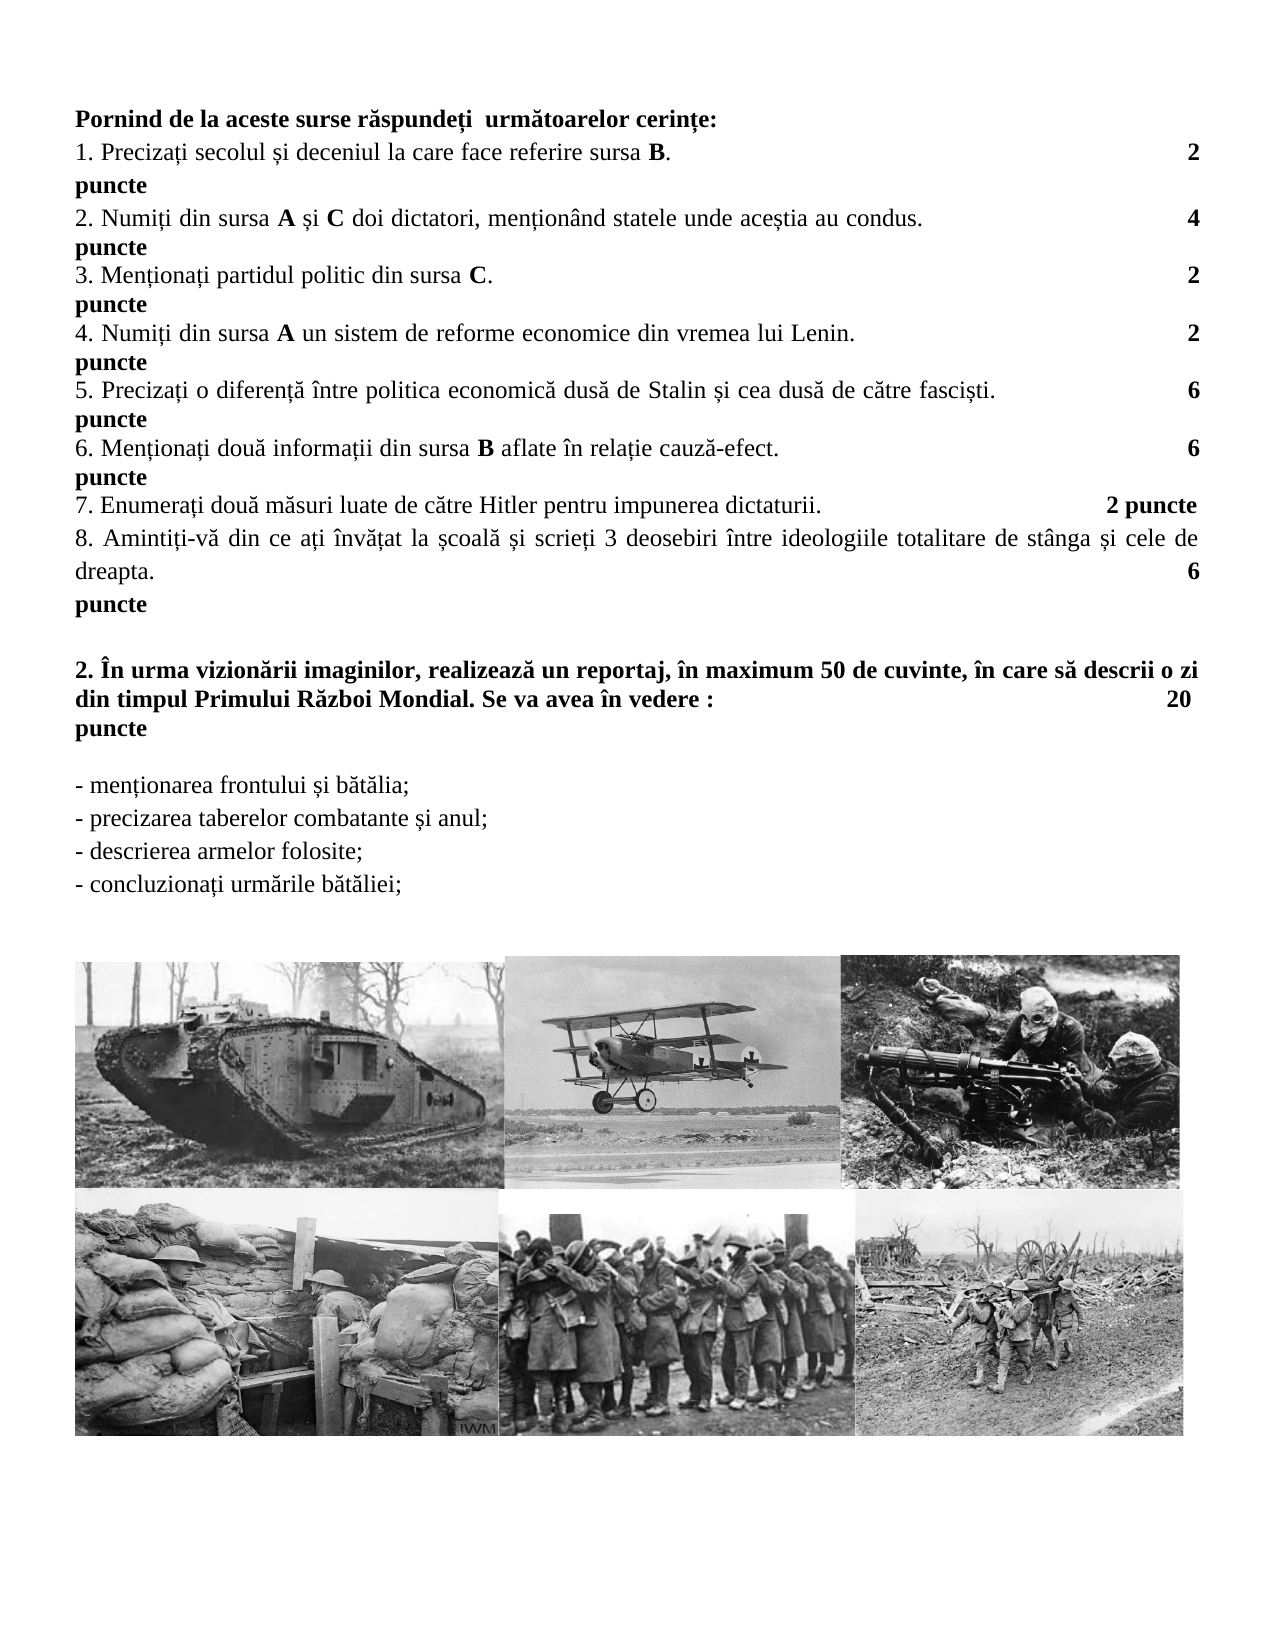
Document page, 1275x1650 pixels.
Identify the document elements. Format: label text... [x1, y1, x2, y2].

text 5. Precizați o diferență între politica economică dusă de Stalin și cea dusă de către fasciști. 6 puncte [75, 375, 1200, 433]
text 1. Precizați secolul și deceniul la care face referire sursa B. 2 puncte [75, 137, 1200, 198]
text 7. Enumerați două măsuri luate de către Hitler pentru impunerea dictaturii. 2 puncte [75, 490, 1200, 519]
text - precizarea taberelor combatante și anul; [75, 803, 1200, 832]
text 3. Menționați partidul politic din sursa C. 2 puncte [75, 260, 1200, 318]
text 8. Amintiți-vă din ce ați învățat la școală și scrieți 3 deosebiri între ideologiile totalitare de stânga și cele de dreapta. 6 puncte [75, 523, 1200, 618]
picture [75, 955, 1184, 1436]
text 4. Numiți din sursa A un sistem de reforme economice din vremea lui Lenin. 2 puncte [75, 318, 1200, 375]
text 2. În urma vizionării imaginilor, realizează un reportaj, în maximum 50 de cuvinte, în care să descrii o zi din timpul Primului Război Mondial. Se va avea în vedere : 20 puncte [75, 655, 1200, 742]
text - concluzionați urmările bătăliei; [75, 869, 1200, 898]
text 2. Numiți din sursa A și C doi dictatori, menționând statele unde aceștia au condus. 4 puncte [75, 203, 1200, 260]
text Pornind de la aceste surse răspundeți următoarelor cerințe: [75, 104, 1200, 132]
text 6. Menționați două informații din sursa B aflate în relație cauză-efect. 6 puncte [75, 433, 1200, 490]
text - descrierea armelor folosite; [75, 836, 1200, 865]
text - menționarea frontului și bătălia; [75, 770, 1200, 799]
